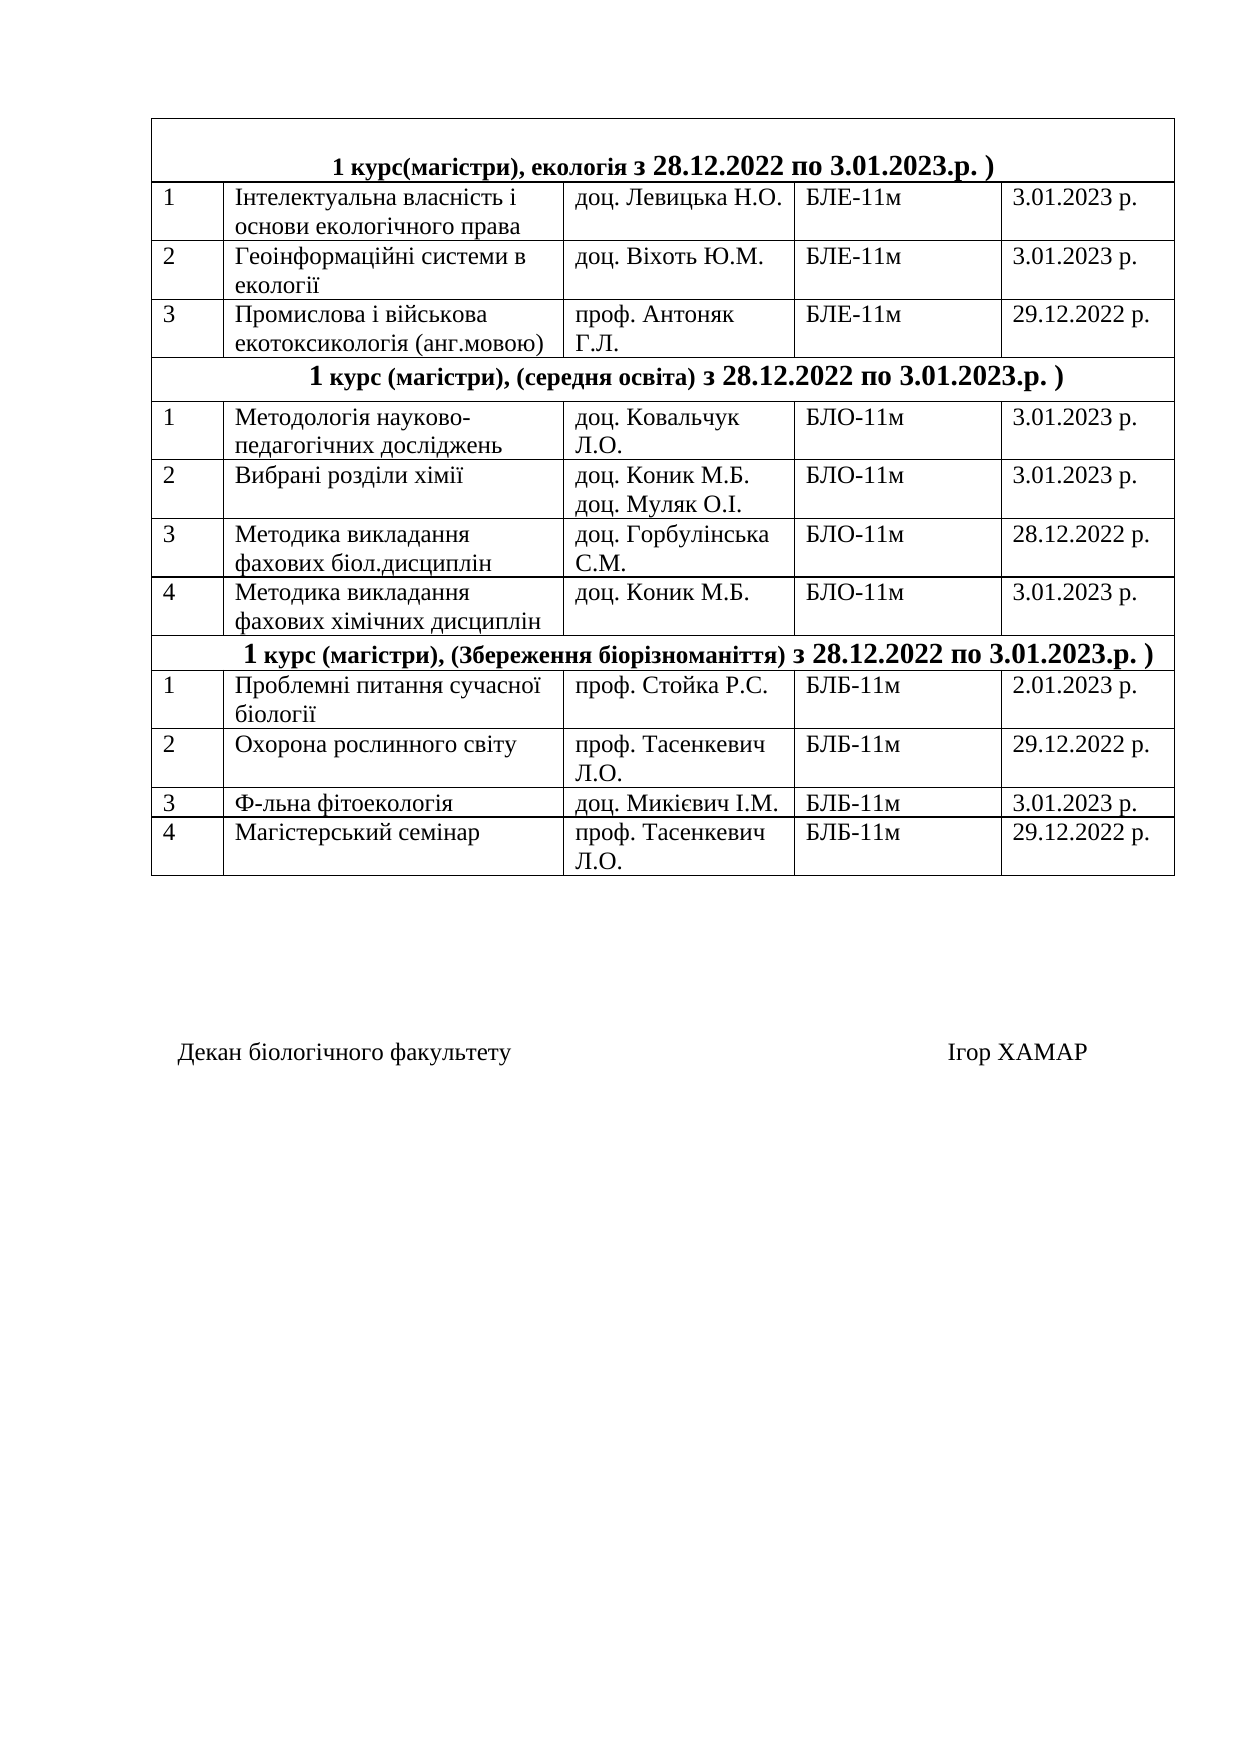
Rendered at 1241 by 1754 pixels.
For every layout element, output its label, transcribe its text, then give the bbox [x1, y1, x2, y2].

table_cell 3.01.2023 р. [1002, 460, 1174, 518]
table_cell доц. Левицька Н.О. [564, 183, 794, 240]
table_cell 1 курс (магістри), (Збереження біорізноманіття) з 28.12.2022 по 3.01.2023.р. ) [152, 636, 1174, 669]
table_cell Методика викладання фахових біол.дисциплін [224, 519, 563, 576]
table_cell БЛЕ-11м [795, 241, 1001, 298]
table_cell БЛБ-11м [795, 729, 1001, 787]
table_cell 3.01.2023 р. [1002, 183, 1174, 240]
table_cell БЛО-11м [795, 578, 1001, 635]
table_cell Інтелектуальна власність і основи екологічного права [224, 183, 563, 240]
table_cell БЛБ-11м [795, 818, 1001, 875]
table_cell проф. Антоняк Г.Л. [564, 300, 794, 357]
table_cell проф. Тасенкевич Л.О. [564, 818, 794, 875]
text Декан біологічного факультету Ігор ХАМАР [177, 1037, 1152, 1066]
table_cell 1 курс (магістри), (середня освіта) з 28.12.2022 по 3.01.2023.р. ) [152, 358, 1174, 401]
table_cell 29.12.2022 р. [1002, 300, 1174, 357]
table_cell 3.01.2023 р. [1002, 241, 1174, 298]
table_cell 3.01.2023 р. [1002, 402, 1174, 459]
table_cell 29.12.2022 р. [1002, 729, 1174, 787]
table_cell 1 курс(магістри), екологія з 28.12.2022 по 3.01.2023.р. ) [152, 119, 1174, 181]
table_cell 3 [152, 519, 223, 576]
table_cell БЛЕ-11м [795, 300, 1001, 357]
table_cell 3.01.2023 р. [1002, 788, 1174, 816]
table_cell Ф-льна фітоекологія [224, 788, 563, 816]
table_cell 2 [152, 729, 223, 787]
table_cell 3 [152, 300, 223, 357]
table_cell доц. Коник М.Б. [564, 578, 794, 635]
table_cell 29.12.2022 р. [1002, 818, 1174, 875]
table_cell Методика викладання фахових хімічних дисциплін [224, 578, 563, 635]
table_cell БЛБ-11м [795, 788, 1001, 816]
table_cell 1 [152, 402, 223, 459]
table_cell Геоінформаційні системи в екології [224, 241, 563, 298]
table_cell БЛО-11м [795, 460, 1001, 518]
table_cell доц. Коник М.Б. доц. Муляк О.І. [564, 460, 794, 518]
table_cell доц. Ковальчук Л.О. [564, 402, 794, 459]
table_cell 2 [152, 460, 223, 518]
table_cell БЛО-11м [795, 519, 1001, 576]
table_cell 4 [152, 578, 223, 635]
table_cell проф. Тасенкевич Л.О. [564, 729, 794, 787]
table_cell БЛЕ-11м [795, 183, 1001, 240]
table_cell доц. Віхоть Ю.М. [564, 241, 794, 298]
table_cell Магістерський семінар [224, 818, 563, 875]
table_cell БЛБ-11м [795, 671, 1001, 728]
table_cell Методологія науково-педагогічних досліджень [224, 402, 563, 459]
table_cell 3.01.2023 р. [1002, 578, 1174, 635]
table_cell 28.12.2022 р. [1002, 519, 1174, 576]
table_cell 4 [152, 818, 223, 875]
table_cell 1 [152, 183, 223, 240]
table_cell Промислова і військова екотоксикологія (анг.мовою) [224, 300, 563, 357]
table_cell БЛО-11м [795, 402, 1001, 459]
table_cell 3 [152, 788, 223, 816]
table_cell проф. Стойка Р.С. [564, 671, 794, 728]
table_cell доц. Горбулінська С.М. [564, 519, 794, 576]
table_cell Вибрані розділи хімії [224, 460, 563, 518]
table_cell 2.01.2023 р. [1002, 671, 1174, 728]
table_cell Проблемні питання сучасної біології [224, 671, 563, 728]
table_cell 1 [152, 671, 223, 728]
table_cell доц. Микієвич І.М. [564, 788, 794, 816]
table_cell Охорона рослинного світу [224, 729, 563, 787]
table_cell 2 [152, 241, 223, 298]
